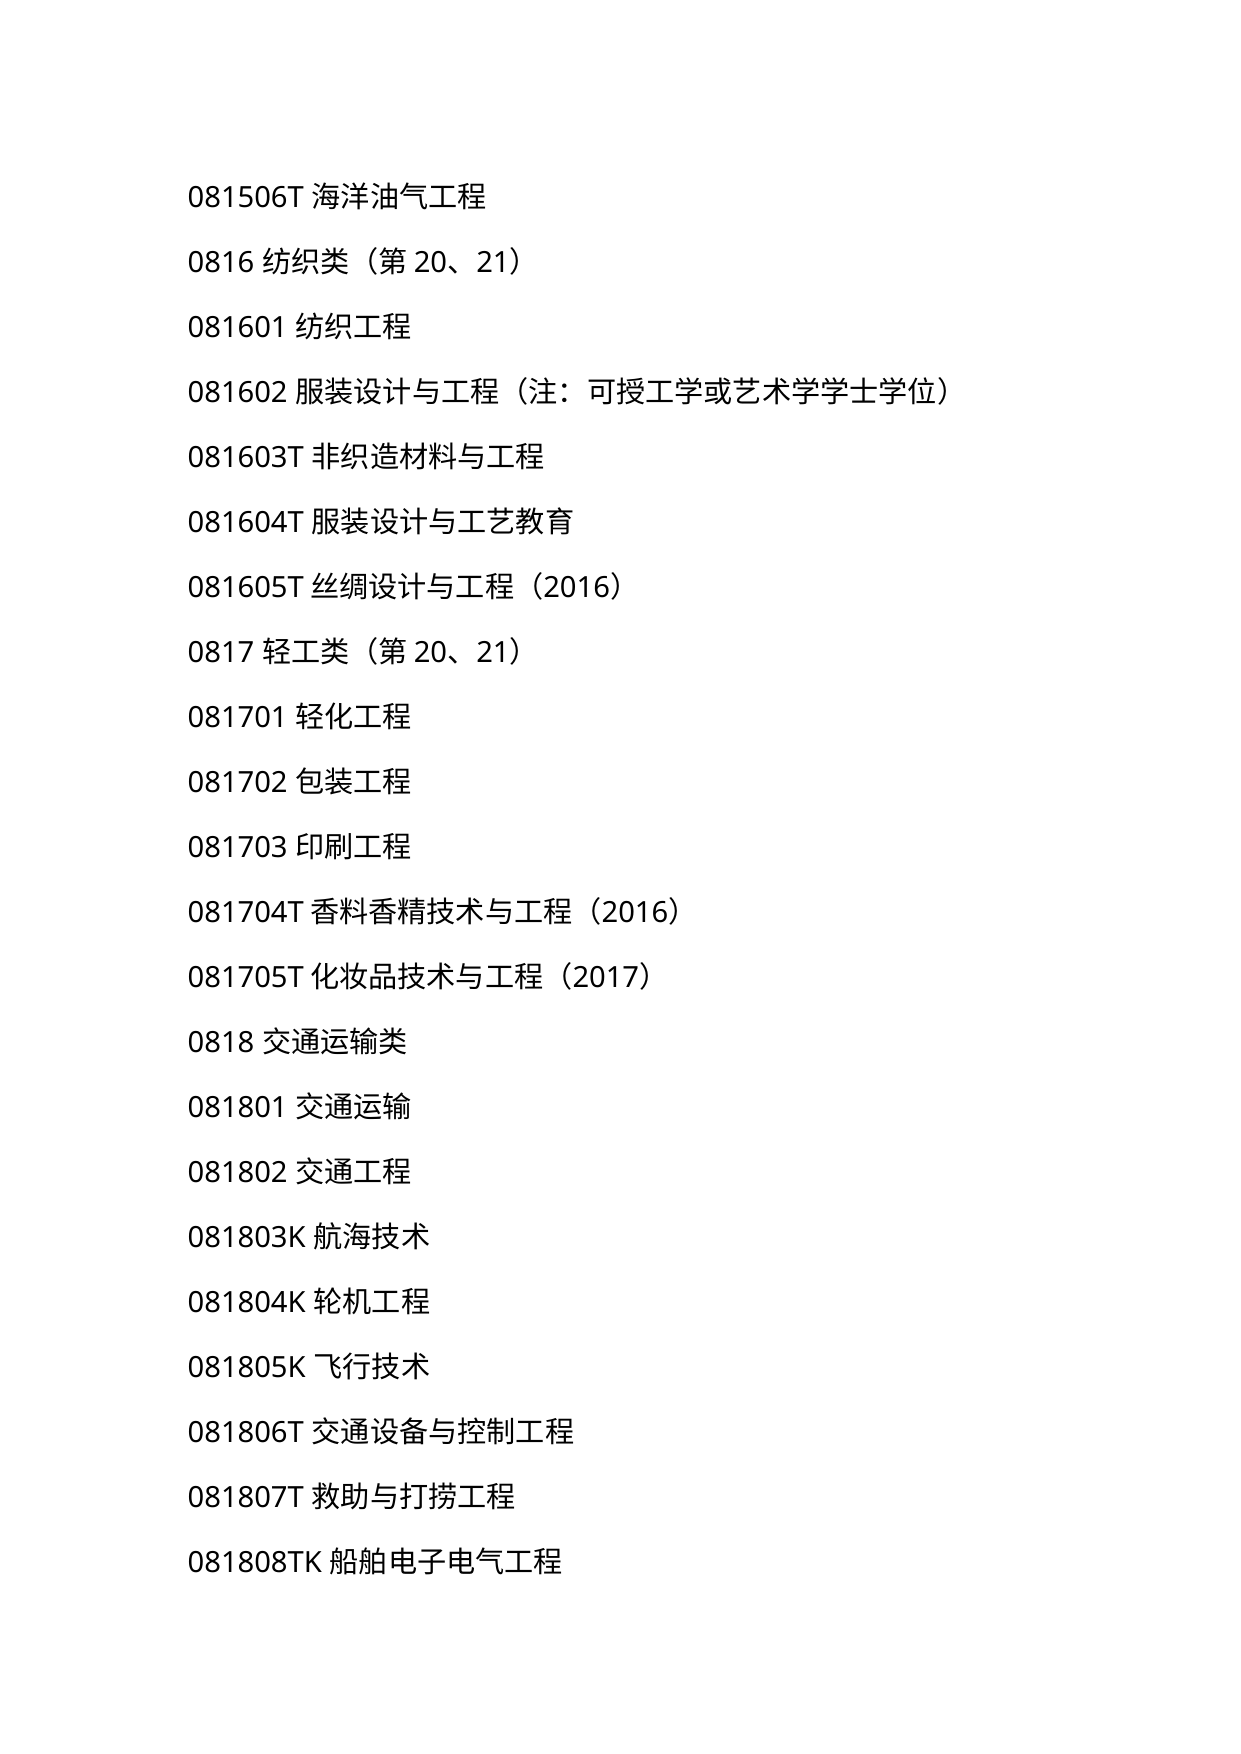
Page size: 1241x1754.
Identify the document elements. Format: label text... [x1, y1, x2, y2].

text 081601 纺织工程 [187, 292, 1053, 357]
text 0817 轻工类（第20、21） [187, 617, 1053, 682]
text 0818 交通运输类 [187, 1007, 1053, 1072]
text 081704T香料香精技术与工程（2016） [187, 877, 1053, 942]
text 0816 纺织类（第20、21） [187, 227, 1053, 292]
text 081701 轻化工程 [187, 682, 1053, 747]
text 081605T丝绸设计与工程（2016） [187, 552, 1053, 617]
text 081602 服装设计与工程（注：可授工学或艺术学学士学位） [187, 357, 1053, 422]
text 081808TK 船舶电子电气工程 [187, 1527, 1053, 1592]
text 081801 交通运输 [187, 1072, 1053, 1137]
text 081705T化妆品技术与工程（2017） [187, 942, 1053, 1007]
text 081506T 海洋油气工程 [187, 162, 1053, 227]
text 081604T 服装设计与工艺教育 [187, 487, 1053, 552]
text 081807T 救助与打捞工程 [187, 1462, 1053, 1527]
text 081603T 非织造材料与工程 [187, 422, 1053, 487]
text 081703 印刷工程 [187, 812, 1053, 877]
text 081802 交通工程 [187, 1137, 1053, 1202]
text 081806T 交通设备与控制工程 [187, 1397, 1053, 1462]
text 081702 包装工程 [187, 747, 1053, 812]
text 081803K 航海技术 [187, 1202, 1053, 1267]
text 081805K 飞行技术 [187, 1332, 1053, 1397]
text 081804K 轮机工程 [187, 1267, 1053, 1332]
